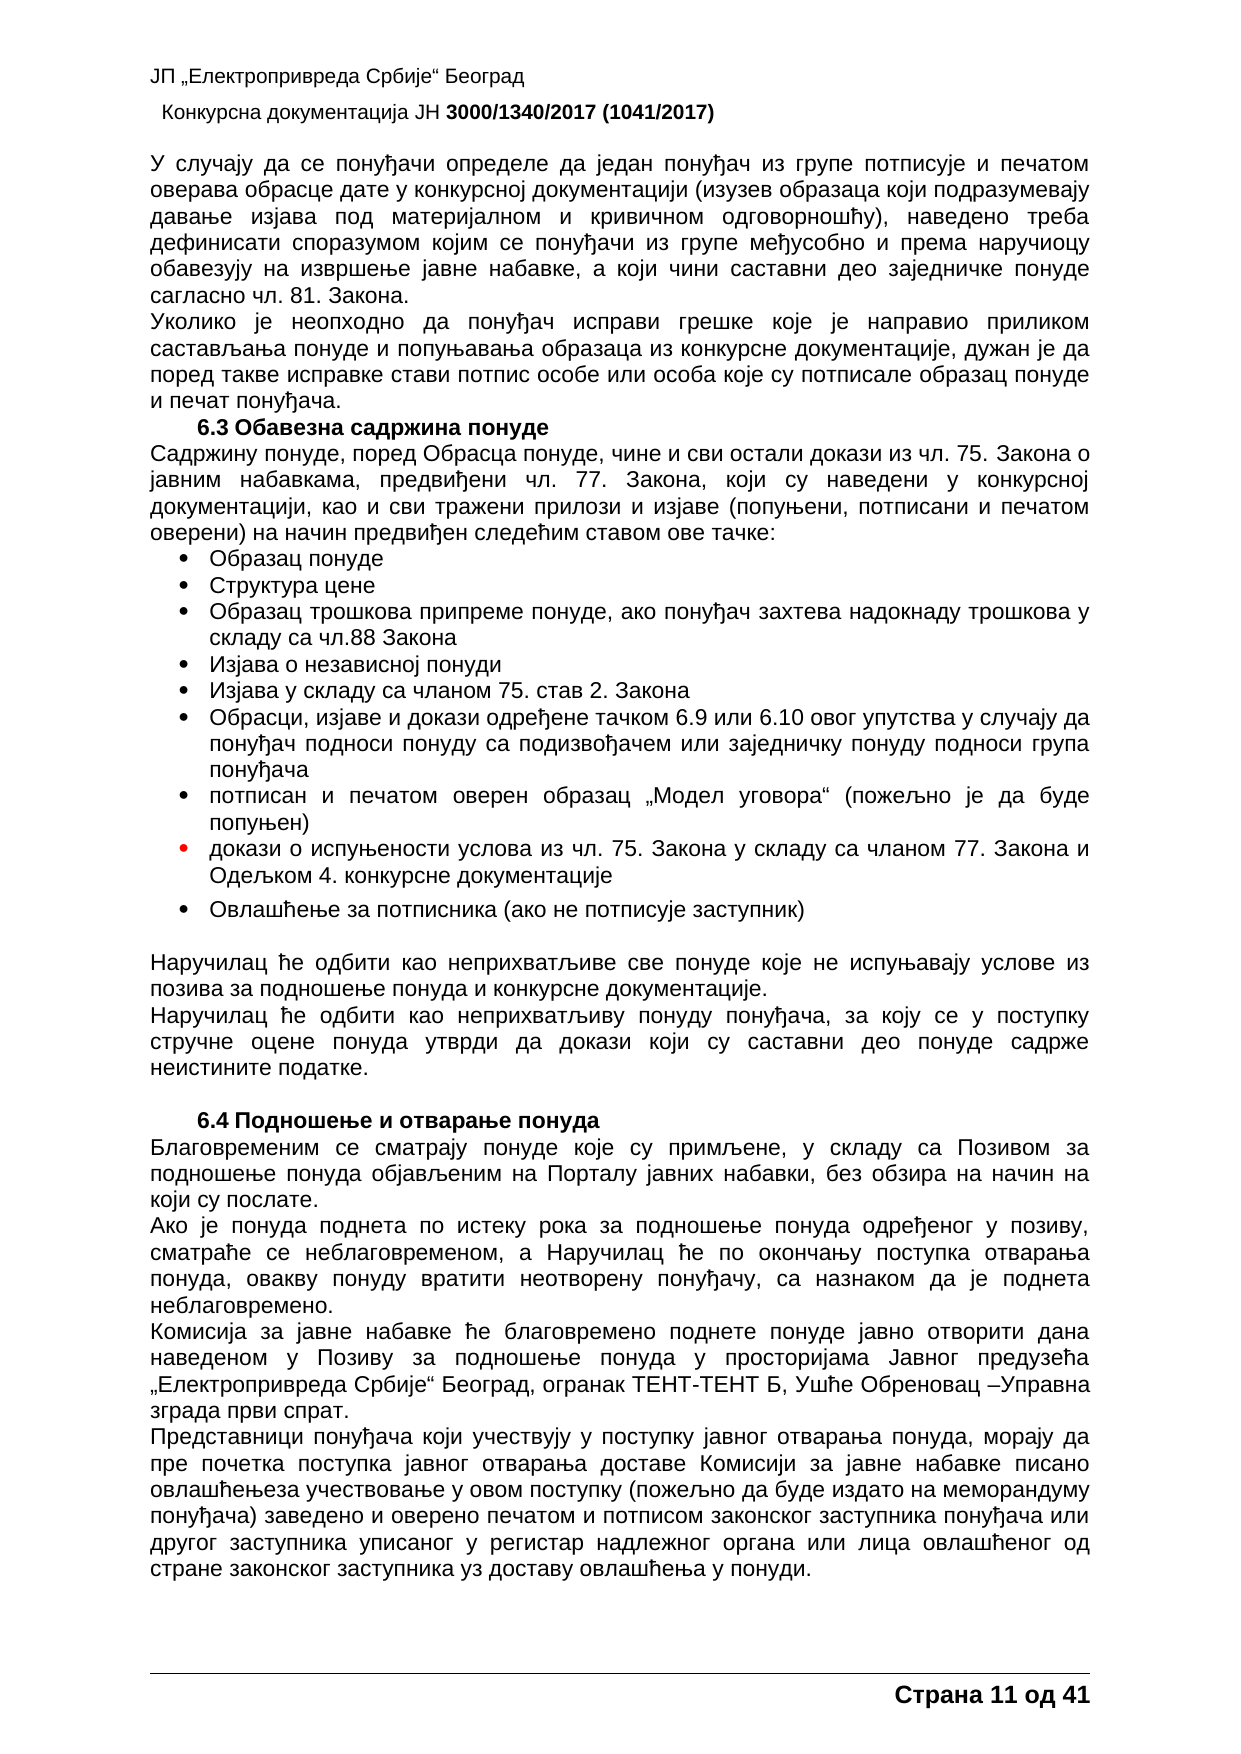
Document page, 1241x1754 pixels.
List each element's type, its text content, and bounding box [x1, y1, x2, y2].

text Изјава о независној понуди [179, 651, 1090, 677]
text потписан и печатом оверен образац „Модел уговора“ (пожељно је да буде попуњен) [179, 782, 1090, 835]
text Ако је понуда поднета по истеку рока за подношење понуда одређеног у позиву, сматраће се неблаговременом, а Наручилац ће по окончању поступка отварања понуда, овакву понуду вратити неотворену понуђачу, са назнаком да је поднета неблаговремено. [150, 1212, 1090, 1318]
text Обрасци, изјаве и докази одређене тачком 6.9 или 6.10 овог упутства у случају да понуђач подноси понуду са подизвођачем или заједничку понуду подноси група понуђача [179, 703, 1090, 782]
list Подношење и отварање понуда [197, 1107, 1090, 1133]
text докази о испуњености услова из чл. 75. Закона у складу са чланом 77. Закона и Одељком 4. конкурсне документације [179, 835, 1090, 888]
text Овлашћење за потписника (ако не потписује заступник) [179, 896, 1090, 923]
text Садржину понуде, поред Обрасца понуде, чине и сви остали докази из чл. 75. Закона о јавним набавкама, предвиђени чл. 77. Закона, који су наведени у конкурсној документацији, као и сви тражени прилози и изјаве (попуњени, потписани и печатом оверени) на начин предвиђен следећим ставом ове тачке: [150, 440, 1090, 545]
text Наручилац ће одбити као неприхватљиве све понуде које не испуњавају услове из позива за подношење понуда и конкурсне документације. [150, 949, 1090, 1002]
text Уколико је неопходно да понуђач исправи грешке које је направио приликом састављања понуде и попуњавања образаца из конкурсне документације, дужан је да поред такве исправке стави потпис особе или особа које су потписале образац понуде и печат понуђача. [150, 308, 1090, 413]
text Благовременим се сматрају понуде које су примљене, у складу са Позивом за подношење понуда објављеним на Порталу јавних набавки, без обзира на начин на који су послате. [150, 1133, 1090, 1212]
text Структура цене [179, 572, 1090, 598]
text Комисија за јавне набавке ће благовремено поднете понуде јавно отворити дана наведеном у Позиву за подношење понуда у просторијама Јавног предузећа „Електропривреда Србије“ Београд, огранак ТЕНТ-ТЕНТ Б, Ушће Обреновац –Управна зграда први спрат. [150, 1318, 1090, 1423]
text Наручилац ће одбити као неприхватљиву понуду понуђача, за коју се у поступку стручне оцене понуда утврди да докази који су саставни део понуде садрже неистините податке. [150, 1002, 1090, 1081]
text Образац трошкова припреме понуде, ако понуђач захтева надокнаду трошкова у складу са чл.88 Закона [179, 598, 1090, 651]
text Образац понуде [179, 545, 1090, 572]
text Изјава у складу са чланом 75. став 2. Закона [179, 677, 1090, 703]
list Обавезна садржина понуде [197, 413, 1090, 440]
text У случају да се понуђачи определе да један понуђач из групе потписује и печатом оверава обрасце дате у конкурсној документацији (изузев образаца који подразумевају давање изјава под материјалном и кривичном одговорношћу), наведено треба дефинисати споразумом којим се понуђачи из групе међусобно и према наручиоцу обавезују на извршење јавне набавке, а који чини саставни део заједничке понуде сагласно чл. 81. Закона. [150, 150, 1090, 308]
text Представници понуђача који учествују у поступку јавног отварања понуда, морају да пре почетка поступка јавног отварања доставе Комисији за јавне набавке писано овлашћењеза учествовање у овом поступку (пожељно да буде издато на меморандуму понуђача) заведено и оверено печатом и потписом законског заступника понуђача или другог заступника уписаног у регистар надлежног органа или лица овлашћеног од стране законског заступника уз доставу овлашћења у понуди. [150, 1423, 1090, 1581]
